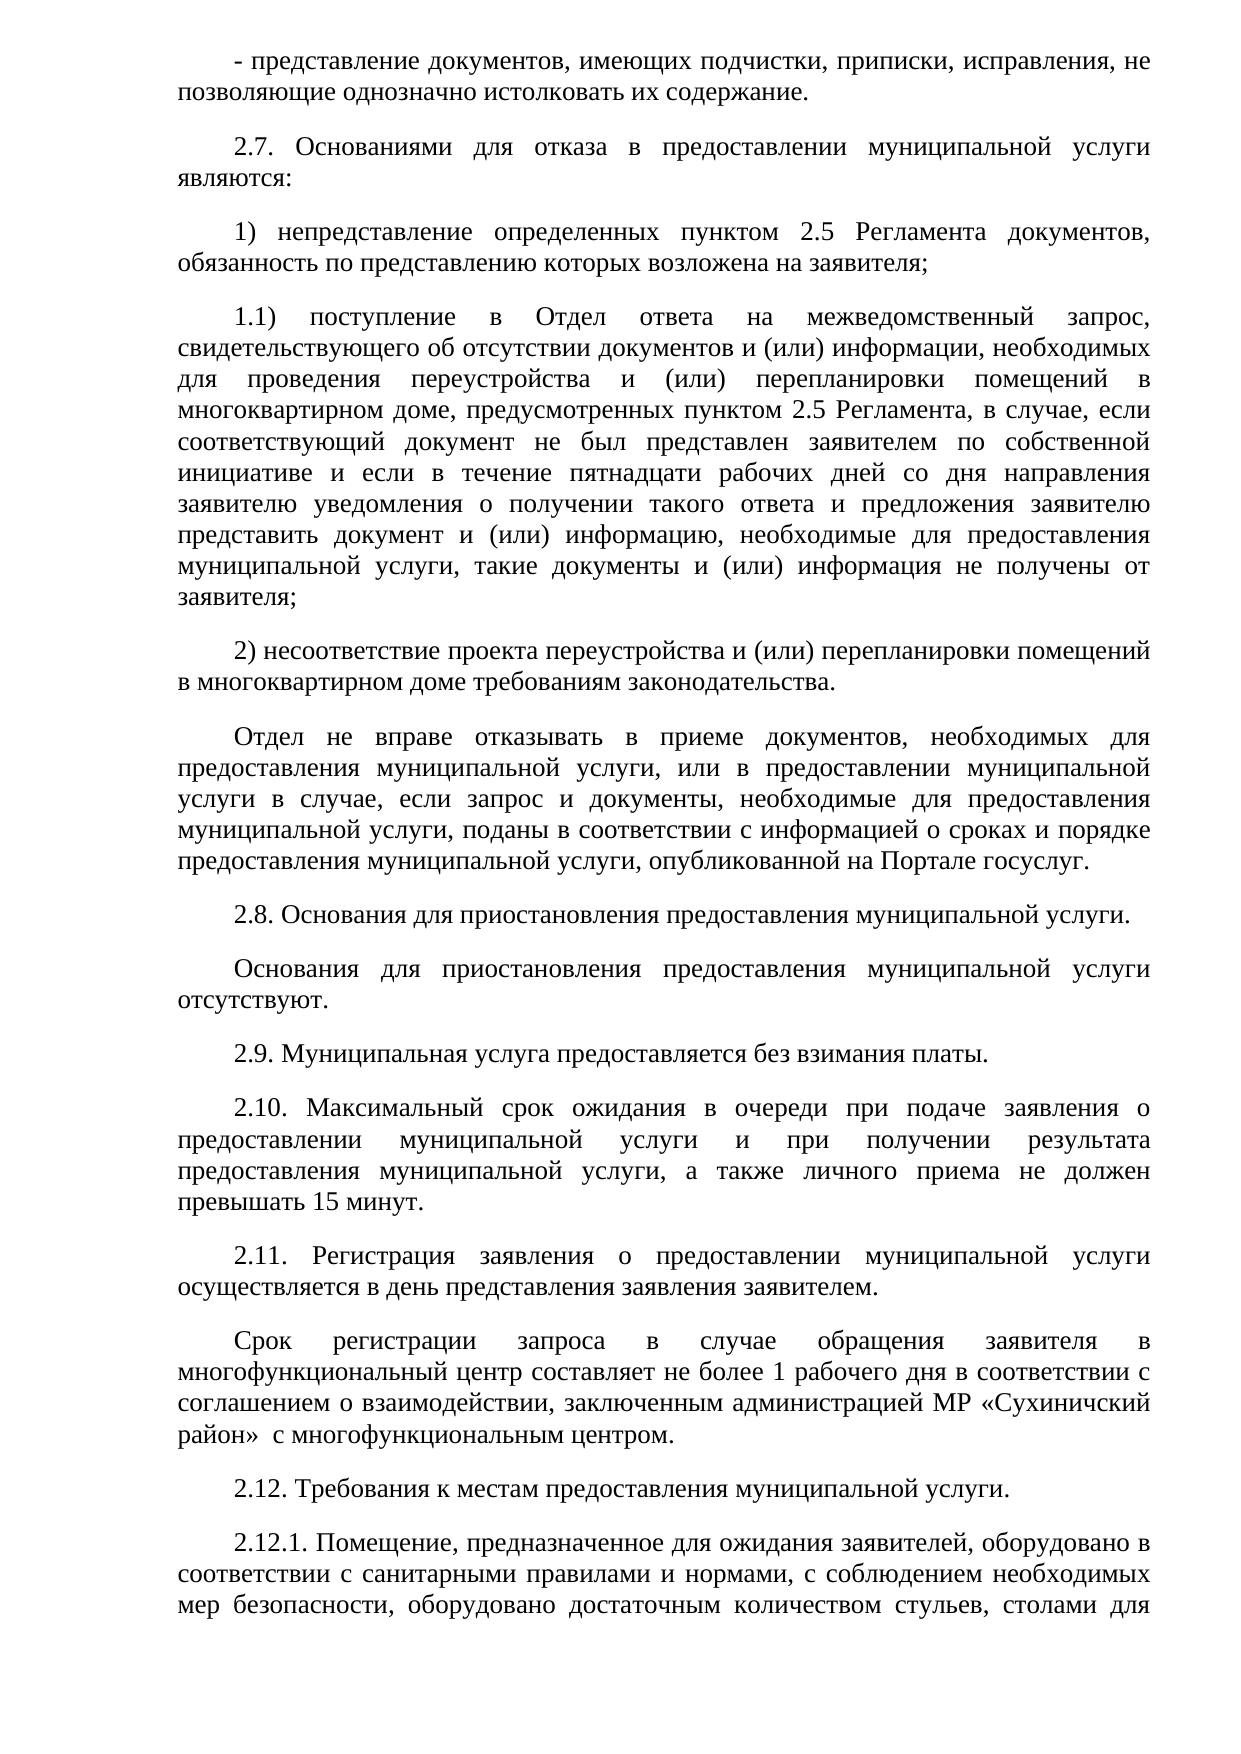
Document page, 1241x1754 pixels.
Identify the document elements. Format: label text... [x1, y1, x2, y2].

text Отдел не вправе отказывать в приеме документов, необходимых для предоставления муниципальной услуги, или в предоставлении муниципальной услуги в случае, если запрос и документы, необходимые для предоставления муниципальной услуги, поданы в соответствии с информацией о сроках и порядке предоставления муниципальной услуги, опубликованной на Портале госуслуг. [177, 719, 1152, 875]
text 2.8. Основания для приостановления предоставления муниципальной услуги. [177, 898, 1152, 929]
text 1) непредставление определенных пунктом 2.5 Регламента документов, обязанность по представлению которых возложена на заявителя; [177, 215, 1152, 277]
text 1.1) поступление в Отдел ответа на межведомственный запрос, свидетельствующего об отсутствии документов и (или) информации, необходимых для проведения переустройства и (или) перепланировки помещений в многоквартирном доме, предусмотренных пунктом 2.5 Регламента, в случае, если соответствующий документ не был представлен заявителем по собственной инициативе и если в течение пятнадцати рабочих дней со дня направления заявителю уведомления о получении такого ответа и предложения заявителю представить документ и (или) информацию, необходимые для предоставления муниципальной услуги, такие документы и (или) информация не получены от заявителя; [177, 300, 1152, 611]
text 2.11. Регистрация заявления о предоставлении муниципальной услуги осуществляется в день представления заявления заявителем. [177, 1239, 1152, 1301]
text 2) несоответствие проекта переустройства и (или) перепланировки помещений в многоквартирном доме требованиям законодательства. [177, 634, 1152, 697]
text 2.12. Требования к местам предоставления муниципальной услуги. [177, 1472, 1152, 1503]
text 2.9. Муниципальная услуга предоставляется без взимания платы. [177, 1037, 1152, 1069]
text 2.10. Максимальный срок ожидания в очереди при подаче заявления о предоставлении муниципальной услуги и при получении результата предоставления муниципальной услуги, а также личного приема не должен превышать 15 минут. [177, 1092, 1152, 1216]
text Срок регистрации запроса в случае обращения заявителя в многофункциональный центр составляет не более 1 рабочего дня в соответствии с соглашением о взаимодействии, заключенным администрацией МР «Сухиничский район» с многофункциональным центром. [177, 1324, 1152, 1449]
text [177, 1526, 1152, 1619]
text Основания для приостановления предоставления муниципальной услуги отсутствуют. [177, 952, 1152, 1014]
text 2.7. Основаниями для отказа в предоставлении муниципальной услуги являются: [177, 129, 1152, 192]
text - представление документов, имеющих подчистки, приписки, исправления, не позволяющие однозначно истолковать их содержание. [177, 44, 1152, 107]
